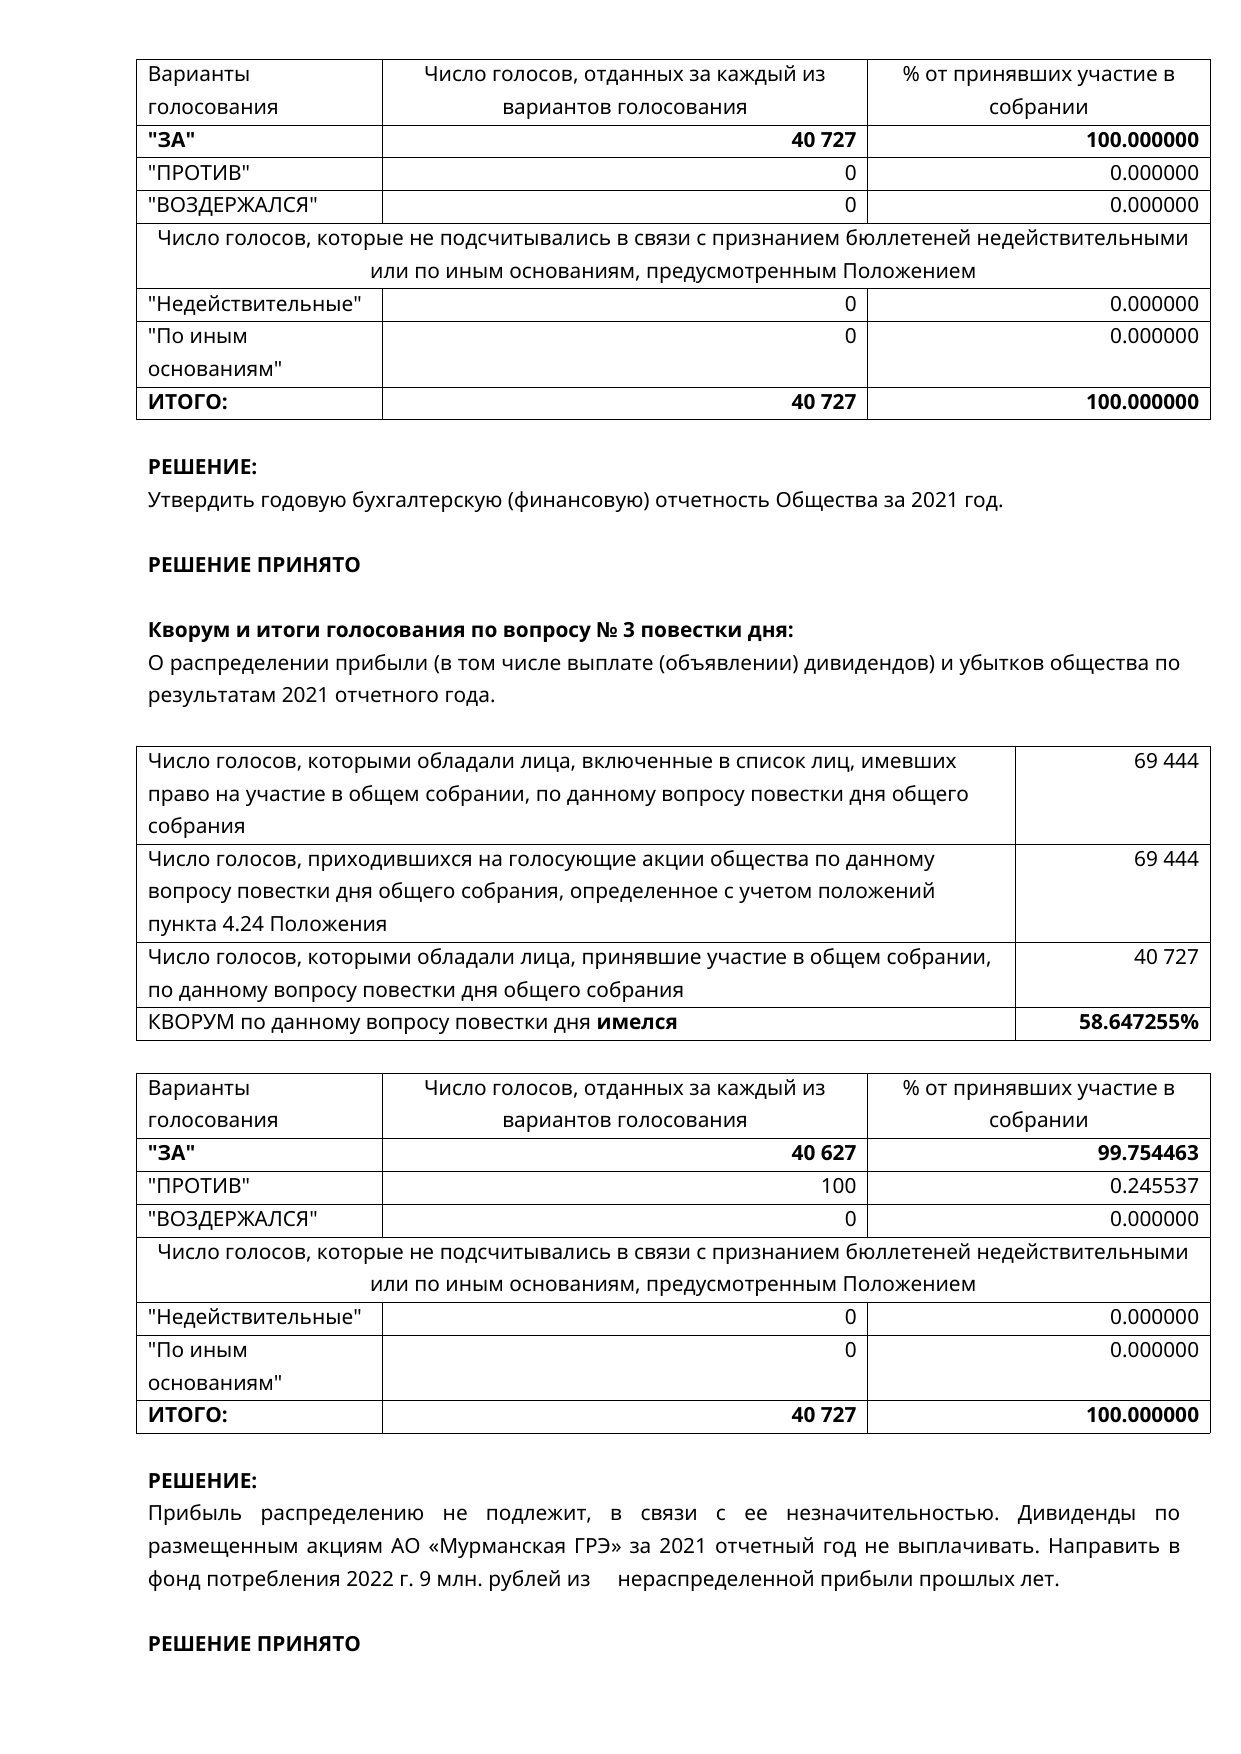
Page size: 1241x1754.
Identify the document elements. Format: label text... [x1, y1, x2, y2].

table_header % от принявших участие в собрании [868, 1074, 1210, 1138]
table_cell "ЗА" [137, 1139, 382, 1171]
table_cell 40 627 [383, 1139, 867, 1171]
table_cell 69 444 [1016, 845, 1210, 942]
text РЕШЕНИЕ: [148, 1466, 1181, 1494]
table_cell "Недействительные" [137, 289, 382, 321]
table_cell "Недействительные" [137, 1303, 382, 1334]
text Прибыль распределению не подлежит, в связи с ее незначительностью. Дивиденды по размещенным акциям АО «Мурманская ГРЭ» за 2021 отчетный год не выплачивать. Направить в фонд потребления 2022 г. 9 млн. рублей из нераспределенной прибыли прошлых лет. [148, 1498, 1181, 1592]
table_cell 40 727 [383, 388, 867, 419]
table_cell "ВОЗДЕРЖАЛСЯ" [137, 191, 382, 223]
text РЕШЕНИЕ ПРИНЯТО [148, 1629, 1181, 1657]
table_header Число голосов, отданных за каждый из вариантов голосования [383, 1074, 867, 1138]
table_cell Число голосов, которые не подсчитывались в связи с признанием бюллетеней недействительными или по иным основаниям, предусмотренным Положением [137, 1238, 1210, 1302]
table_cell 0 [383, 322, 867, 387]
table_cell 0 [383, 1336, 867, 1400]
table_header Число голосов, которыми обладали лица, включенные в список лиц, имевших право на участие в общем собрании, по данному вопросу повестки дня общего собрания [137, 747, 1015, 843]
table_cell КВОРУМ по данному вопросу повестки дня имелся [137, 1008, 1015, 1040]
table_cell "ПРОТИВ" [137, 158, 382, 190]
table_cell ИТОГО: [137, 388, 382, 419]
table_cell 100.000000 [868, 1401, 1210, 1433]
text РЕШЕНИЕ ПРИНЯТО [148, 550, 1181, 579]
text О распределении прибыли (в том числе выплате (объявлении) дивидендов) и убытков общества по результатам 2021 отчетного года. [148, 648, 1181, 709]
table_cell 0.000000 [868, 158, 1210, 190]
table_cell 0.000000 [868, 322, 1210, 387]
table_cell Число голосов, которые не подсчитывались в связи с признанием бюллетеней недействительными или по иным основаниям, предусмотренным Положением [137, 224, 1210, 288]
table_cell 99.754463 [868, 1139, 1210, 1171]
table_header Варианты голосования [137, 60, 382, 124]
table_cell 40 727 [383, 1401, 867, 1433]
table_cell 0.000000 [868, 1303, 1210, 1334]
table_cell "По иным основаниям" [137, 322, 382, 387]
table_cell "По иным основаниям" [137, 1336, 382, 1400]
table_cell "ВОЗДЕРЖАЛСЯ" [137, 1205, 382, 1236]
table_cell 100.000000 [868, 126, 1210, 157]
table_cell ИТОГО: [137, 1401, 382, 1433]
table_cell 0.000000 [868, 289, 1210, 321]
table_cell 100.000000 [868, 388, 1210, 419]
table_cell 0 [383, 1205, 867, 1236]
table_cell 0 [383, 191, 867, 223]
text Кворум и итоги голосования по вопросу № 3 повестки дня: [148, 615, 1181, 643]
table_cell 58.647255% [1016, 1008, 1210, 1040]
table_header Число голосов, отданных за каждый из вариантов голосования [383, 60, 867, 124]
table_cell 0 [383, 158, 867, 190]
table_cell 0.245537 [868, 1172, 1210, 1203]
table_cell "ЗА" [137, 126, 382, 157]
table_cell 0.000000 [868, 1205, 1210, 1236]
table_header 69 444 [1016, 747, 1210, 843]
table_cell Число голосов, которыми обладали лица, принявшие участие в общем собрании, по данному вопросу повестки дня общего собрания [137, 943, 1015, 1007]
table_cell 0.000000 [868, 1336, 1210, 1400]
table_cell 0 [383, 1303, 867, 1334]
table_cell 40 727 [1016, 943, 1210, 1007]
text Утвердить годовую бухгалтерскую (финансовую) отчетность Общества за 2021 год. [148, 485, 1181, 513]
table_header Варианты голосования [137, 1074, 382, 1138]
text РЕШЕНИЕ: [148, 452, 1181, 481]
table_cell 0.000000 [868, 191, 1210, 223]
table_cell 40 727 [383, 126, 867, 157]
table_cell "ПРОТИВ" [137, 1172, 382, 1203]
table_header % от принявших участие в собрании [868, 60, 1210, 124]
table_cell Число голосов, приходившихся на голосующие акции общества по данному вопросу повестки дня общего собрания, определенное с учетом положений пункта 4.24 Положения [137, 845, 1015, 942]
table_cell 100 [383, 1172, 867, 1203]
table_cell 0 [383, 289, 867, 321]
